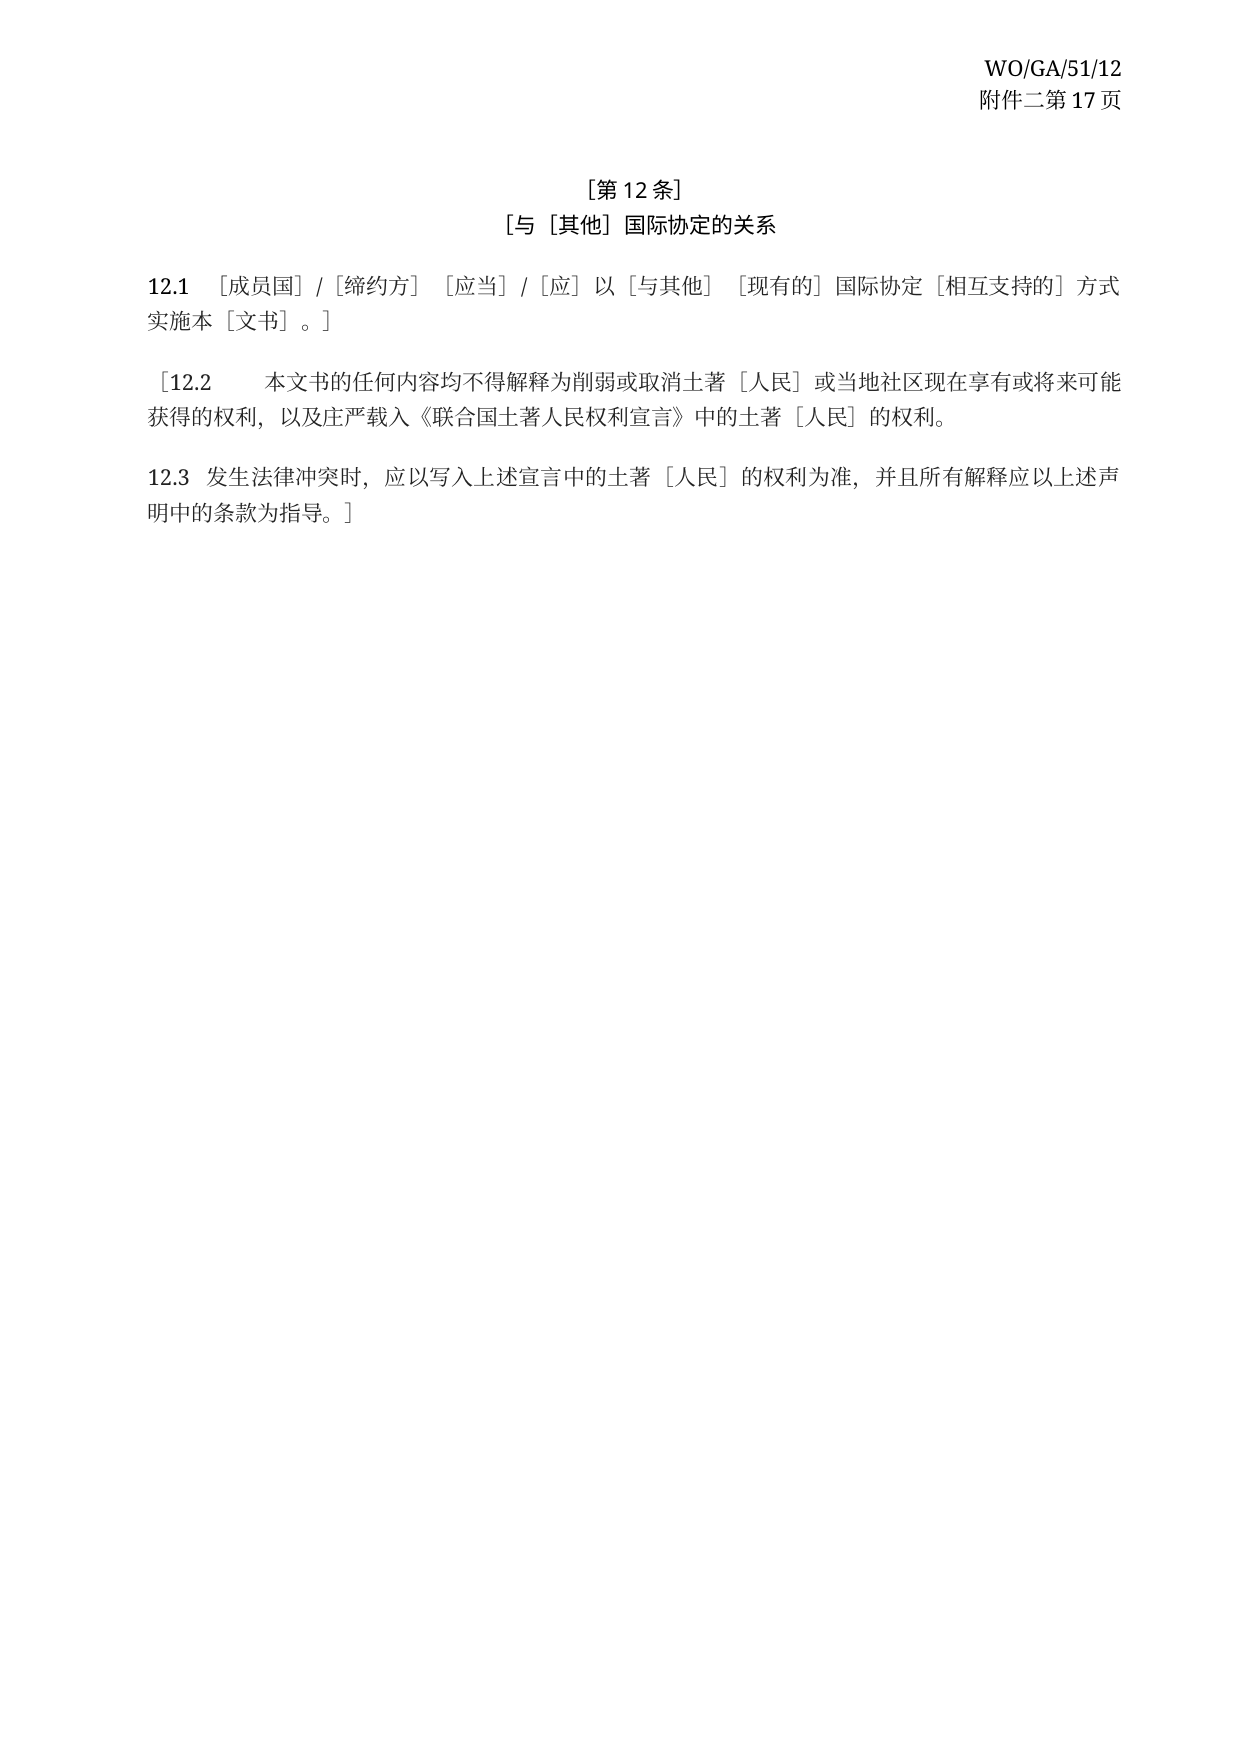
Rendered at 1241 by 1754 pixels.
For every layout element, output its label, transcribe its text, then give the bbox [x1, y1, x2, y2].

text ［第12条］ ［与［其他］国际协定的关系 [148, 169, 1122, 240]
text ［12.2 本文书的任何内容均不得解释为削弱或取消土著［人民］或当地社区现在享有或将来可能获得的权利，以及庄严载入《联合国土著人民权利宣言》中的土著［人民］的权利。 [148, 361, 1122, 432]
text 12.1 ［成员国］/［缔约方］［应当］/［应］以［与其他］［现有的］国际协定［相互支持的］方式实施本［文书］。］ [148, 265, 1122, 336]
text 12.3 发生法律冲突时，应以写入上述宣言中的土著［人民］的权利为准，并且所有解释应以上述声明中的条款为指导。］ [148, 457, 1122, 528]
